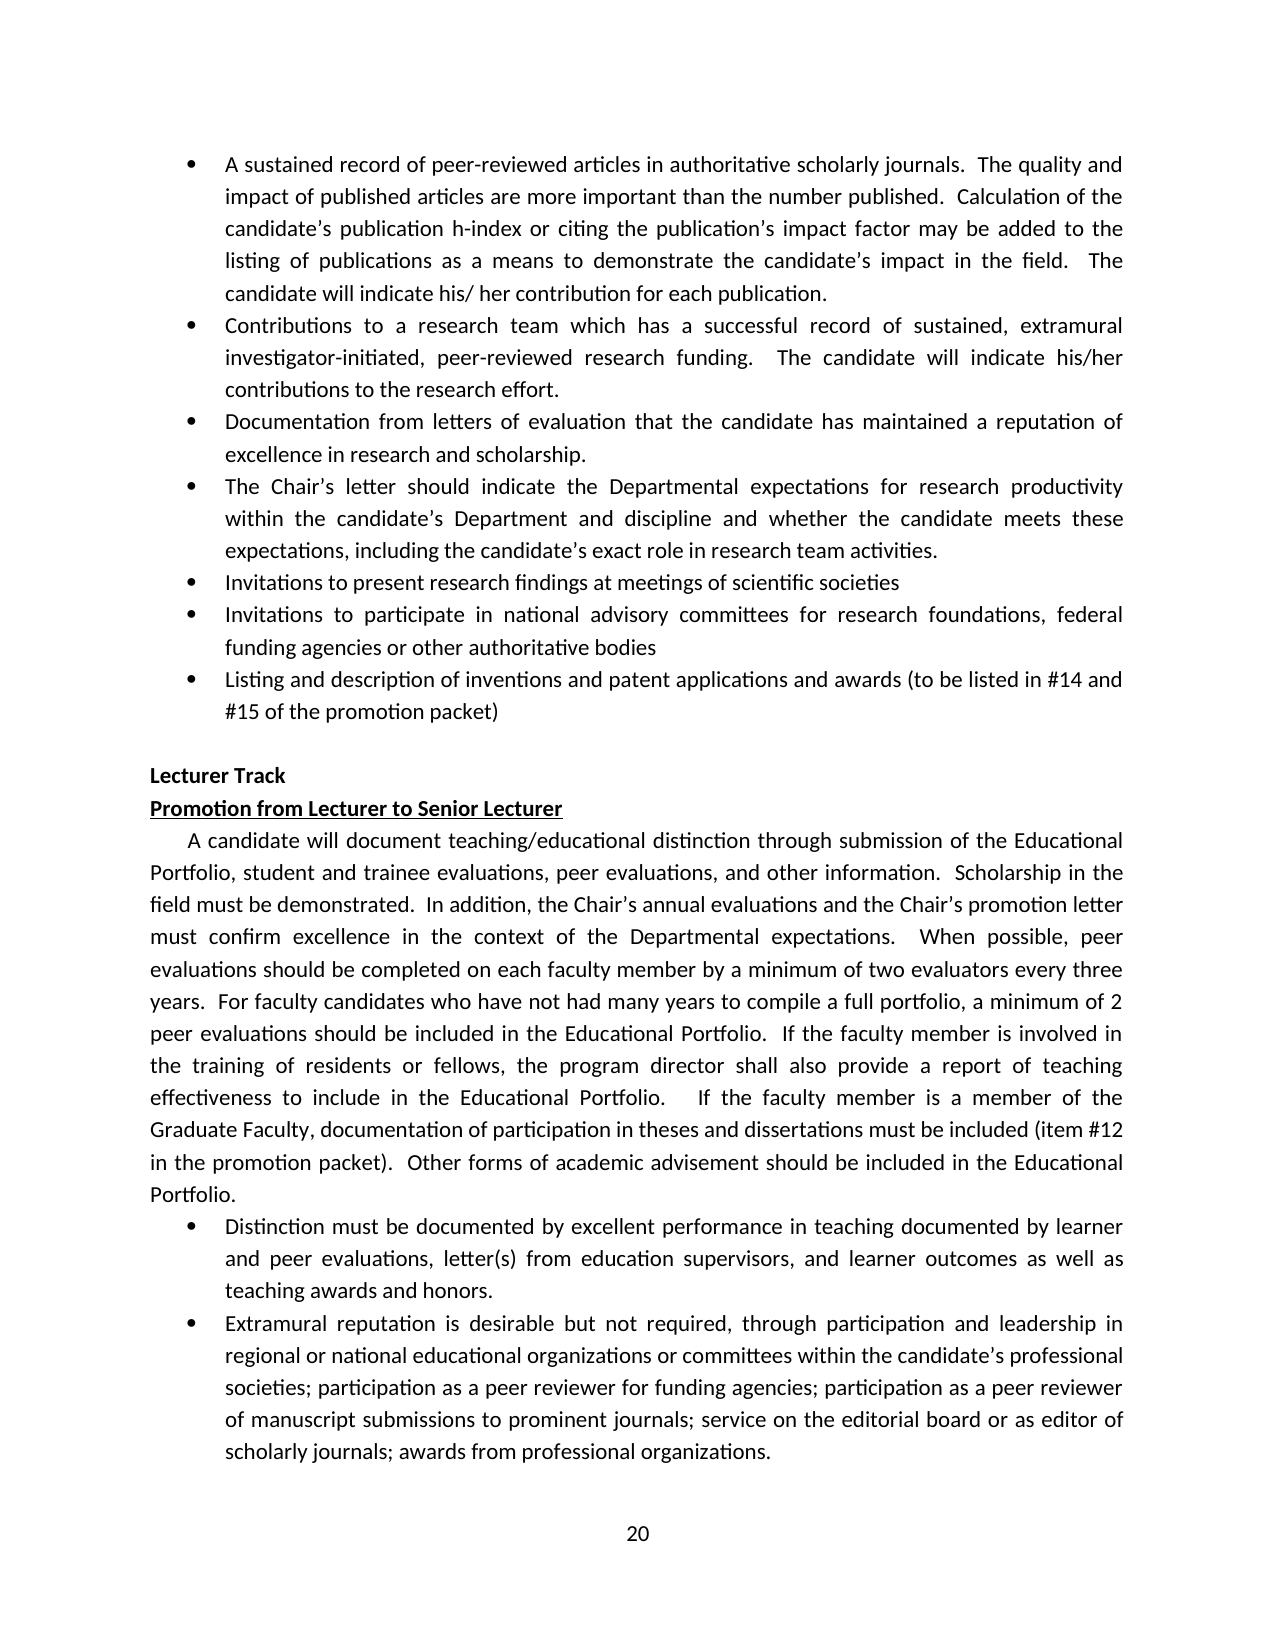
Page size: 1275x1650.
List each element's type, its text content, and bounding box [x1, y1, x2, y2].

list Contributions to a research team which has a successful record of sustained, extramural investigator-initiated, peer-reviewed research funding. The candidate will indicate his/her contributions to the research effort. [187, 311, 1125, 403]
list Documentation from letters of evaluation that the candidate has maintained a reputation of excellence in research and scholarship. [187, 407, 1125, 468]
list Extramural reputation is desirable but not required, through participation and leadership in regional or national educational organizations or committees within the candidate’s professional societies; participation as a peer reviewer for funding agencies; participation as a peer reviewer of manuscript submissions to prominent journals; service on the editorial board or as editor of scholarly journals; awards from professional organizations. [187, 1309, 1125, 1466]
text Lecturer Track [150, 762, 1125, 789]
list A sustained record of peer-reviewed articles in authoritative scholarly journals. The quality and impact of published articles are more important than the number published. Calculation of the candidate’s publication h-index or citing the publication’s impact factor may be added to the listing of publications as a means to demonstrate the candidate’s impact in the field. The candidate will indicate his/ her contribution for each publication. [187, 150, 1125, 307]
text Promotion from Lecturer to Senior Lecturer [150, 794, 1125, 822]
list Distinction must be documented by excellent performance in teaching documented by learner and peer evaluations, letter(s) from education supervisors, and learner outcomes as well as teaching awards and honors. [187, 1212, 1125, 1304]
list Invitations to present research findings at meetings of scientific societies [187, 568, 1125, 596]
list Listing and description of inventions and patent applications and awards (to be listed in #14 and #15 of the promotion packet) [187, 665, 1125, 725]
text A candidate will document teaching/educational distinction through submission of the Educational Portfolio, student and trainee evaluations, peer evaluations, and other information. Scholarship in the field must be demonstrated. In addition, the Chair’s annual evaluations and the Chair’s promotion letter must confirm excellence in the context of the Departmental expectations. When possible, peer evaluations should be completed on each faculty member by a minimum of two evaluators every three years. For faculty candidates who have not had many years to compile a full portfolio, a minimum of 2 peer evaluations should be included in the Educational Portfolio. If the faculty member is involved in the training of residents or fellows, the program director shall also provide a report of teaching effectiveness to include in the Educational Portfolio. If the faculty member is a member of the Graduate Faculty, documentation of participation in theses and dissertations must be included (item #12 in the promotion packet). Other forms of academic advisement should be included in the Educational Portfolio. [150, 826, 1125, 1208]
list Invitations to participate in national advisory committees for research foundations, federal funding agencies or other authoritative bodies [187, 601, 1125, 661]
